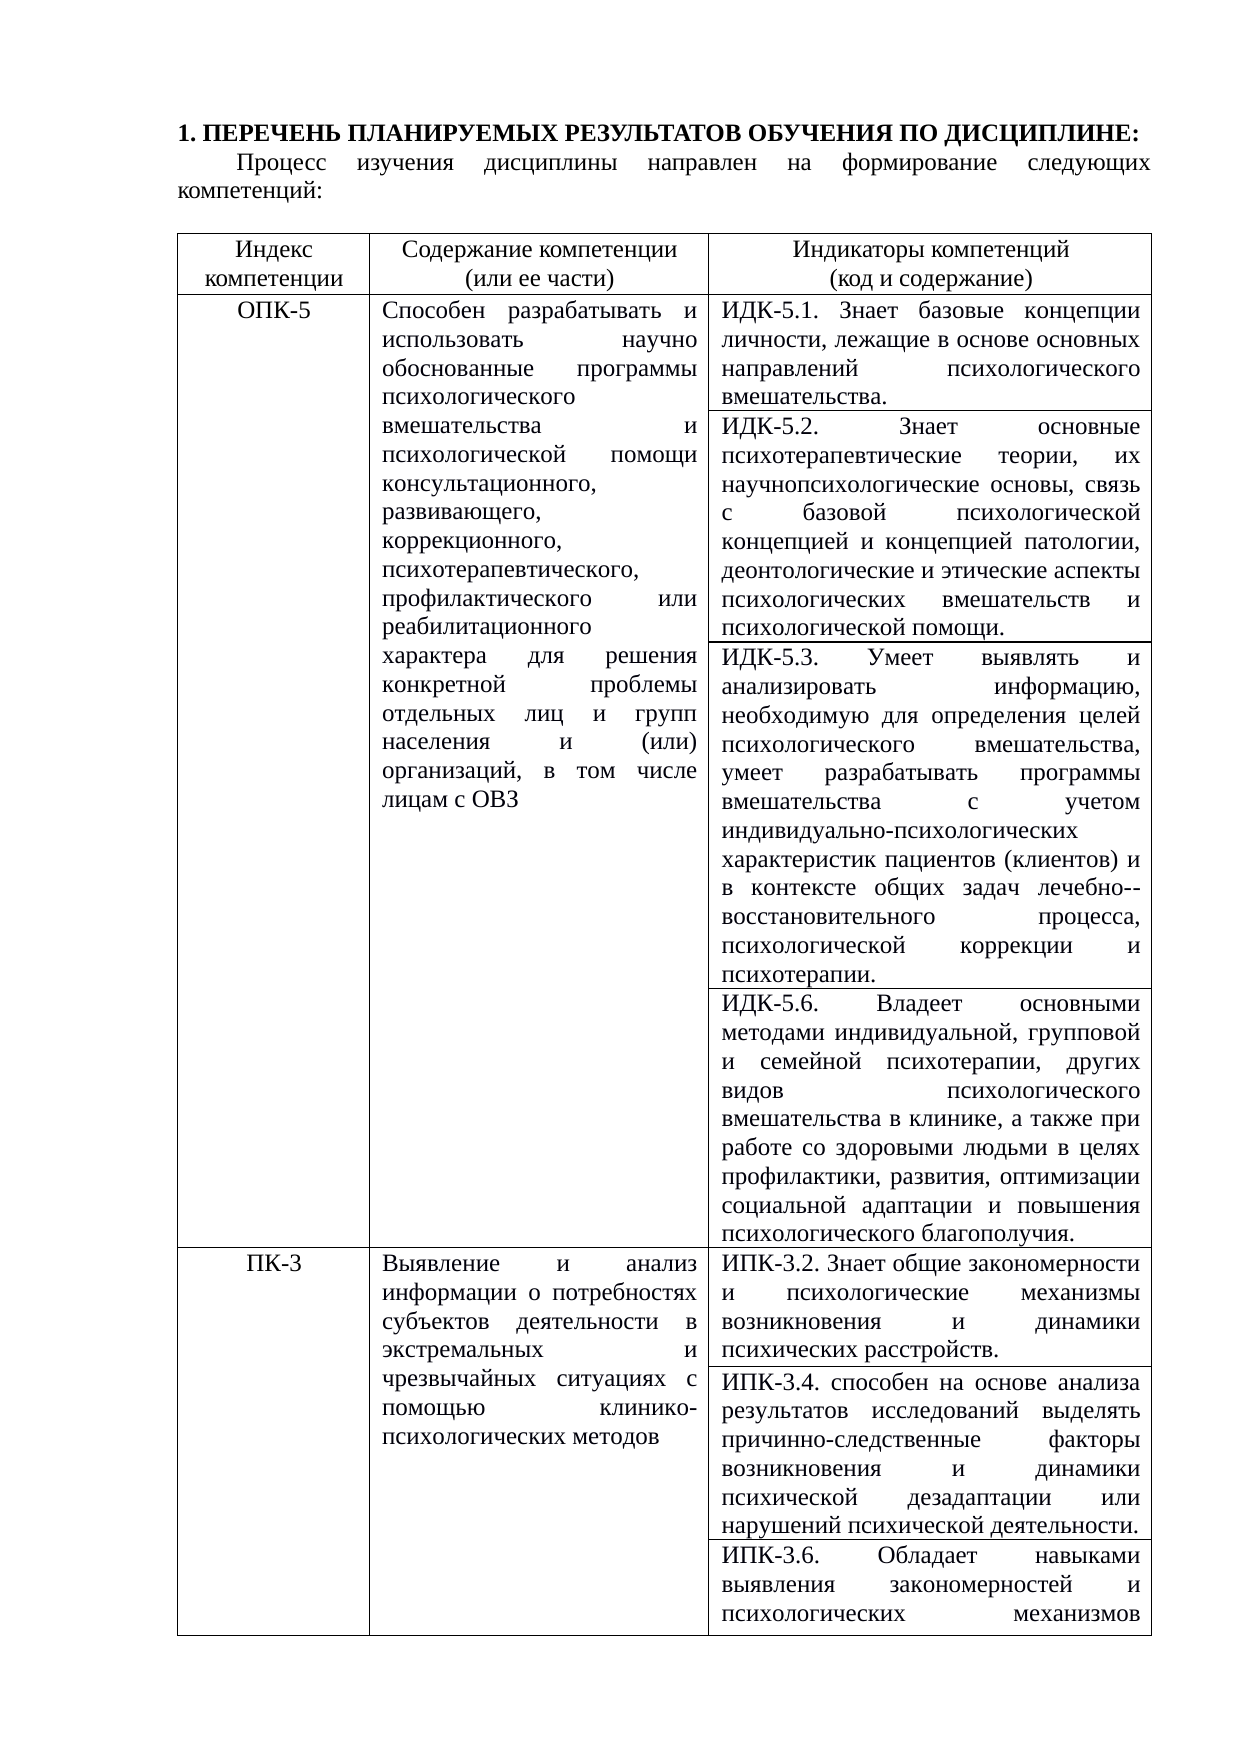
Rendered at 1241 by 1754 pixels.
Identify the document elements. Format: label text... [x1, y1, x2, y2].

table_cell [709, 1540, 1151, 1635]
table_cell ИДК-5.6. Владеет основными методами индивидуальной, групповой и семейной психотерапии, других видов психологического вмешательства в клинике, а также при работе со здоровыми людьми в целях профилактики, развития, оптимизации социальной адаптации и повышения психологического благополучия. [709, 989, 1151, 1247]
table_cell ПК-3 [178, 1248, 369, 1635]
table_header Индекс компетенции [178, 234, 369, 294]
text 1. ПЕРЕЧЕНЬ ПЛАНИРУЕМЫХ РЕЗУЛЬТАТОВ ОБУЧЕНИЯ ПО ДИСЦИПЛИНЕ: [177, 118, 1152, 147]
table_cell ИДК-5.1. Знает базовые концепции личности, лежащие в основе основных направлений психологического вмешательства. [709, 295, 1151, 410]
table_header Индикаторы компетенций (код и содержание) [709, 234, 1151, 294]
table_cell ИПК-3.2. Знает общие закономерности и психологические механизмы возникновения и динамики психических расстройств. [709, 1248, 1151, 1366]
table_cell Выявление и анализ информации о потребностях субъектов деятельности в экстремальных и чрезвычайных ситуациях с помощью клинико-психологических методов [370, 1248, 708, 1635]
text Процесс изучения дисциплины направлен на формирование следующих компетенций: [177, 147, 1152, 204]
table_header Содержание компетенции (или ее части) [370, 234, 708, 294]
table_cell ИДК-5.3. Умеет выявлять и анализировать информацию, необходимую для определения целей психологического вмешательства, умеет разрабатывать программы вмешательства с учетом индивидуально-психологических характеристик пациентов (клиентов) и в контексте общих задач лечебно-восстановительного процесса, психологической коррекции и психотерапии. [709, 643, 1151, 987]
table_cell ИДК-5.2. Знает основные психотерапевтические теории, их научнопсихологические основы, связь с базовой психологической концепцией и концепцией патологии, деонтологические и этические аспекты психологических вмешательств и психологической помощи. [709, 411, 1151, 641]
table_cell ОПК-5 [178, 295, 369, 1247]
table_cell Способен разрабатывать и использовать научно обоснованные программы психологического вмешательства и психологической помощи консультационного, развивающего, коррекционного, психотерапевтического, профилактического или реабилитационного характера для решения конкретной проблемы отдельных лиц и групп населения и (или) организаций, в том числе лицам с ОВЗ [370, 295, 708, 1247]
table_cell ИПК-3.4. способен на основе анализа результатов исследований выделять причинно-следственные факторы возникновения и динамики психической дезадаптации или нарушений психической деятельности. [709, 1367, 1151, 1539]
